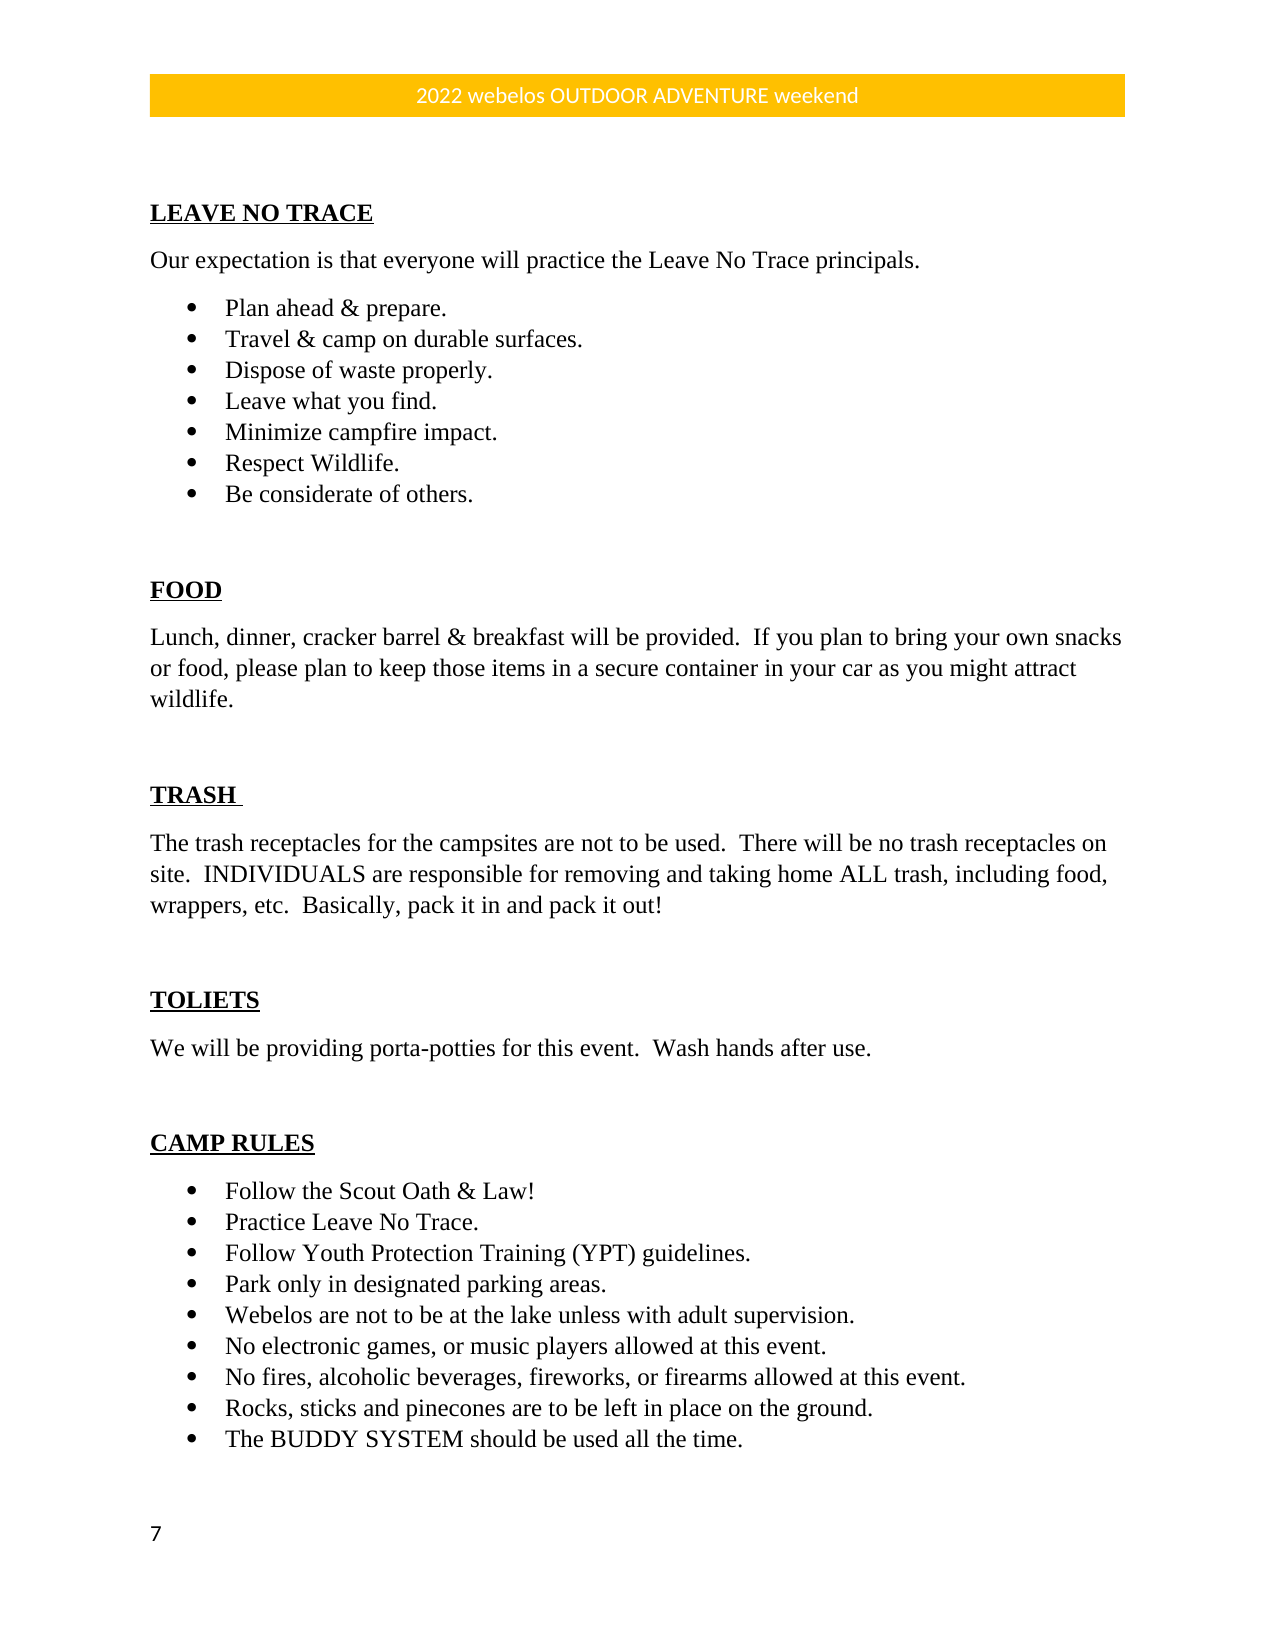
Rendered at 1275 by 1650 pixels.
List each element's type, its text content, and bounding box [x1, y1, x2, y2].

list Practice Leave No Trace. [187, 1207, 1125, 1236]
list Webelos are not to be at the lake unless with adult supervision. [187, 1300, 1125, 1329]
list Minimize campfire impact. [187, 417, 1125, 446]
text TOLIETS [150, 985, 1125, 1014]
list Respect Wildlife. [187, 448, 1125, 477]
list Plan ahead & prepare. [187, 293, 1125, 322]
text The trash receptacles for the campsites are not to be used. There will be no trash receptacles on site. INDIVIDUALS are responsible for removing and taking home ALL trash, including food, wrappers, etc. Basically, pack it in and pack it out! [150, 828, 1125, 918]
list No electronic games, or music players allowed at this event. [187, 1331, 1125, 1360]
list Dispose of waste properly. [187, 355, 1125, 384]
list Be considerate of others. [187, 479, 1125, 508]
list Follow Youth Protection Training (YPT) guidelines. [187, 1238, 1125, 1267]
list Rocks, sticks and pinecones are to be left in place on the ground. [187, 1393, 1125, 1422]
text We will be providing porta-potties for this event. Wash hands after use. [150, 1033, 1125, 1062]
list Park only in designated parking areas. [187, 1269, 1125, 1298]
text Our expectation is that everyone will practice the Leave No Trace principals. [150, 245, 1125, 274]
list No fires, alcoholic beverages, fireworks, or firearms allowed at this event. [187, 1362, 1125, 1391]
text TRASH [150, 780, 1125, 809]
list The BUDDY SYSTEM should be used all the time. [187, 1424, 1125, 1453]
text CAMP RULES [150, 1128, 1125, 1157]
list Leave what you find. [187, 386, 1125, 415]
text Lunch, dinner, cracker barrel & breakfast will be provided. If you plan to bring your own snacks or food, please plan to keep those items in a secure container in your car as you might attract wildlife. [150, 622, 1125, 713]
text LEAVE NO TRACE [150, 198, 1125, 226]
text FOOD [150, 575, 1125, 603]
list Travel & camp on durable surfaces. [187, 324, 1125, 353]
list Follow the Scout Oath & Law! [187, 1176, 1125, 1205]
